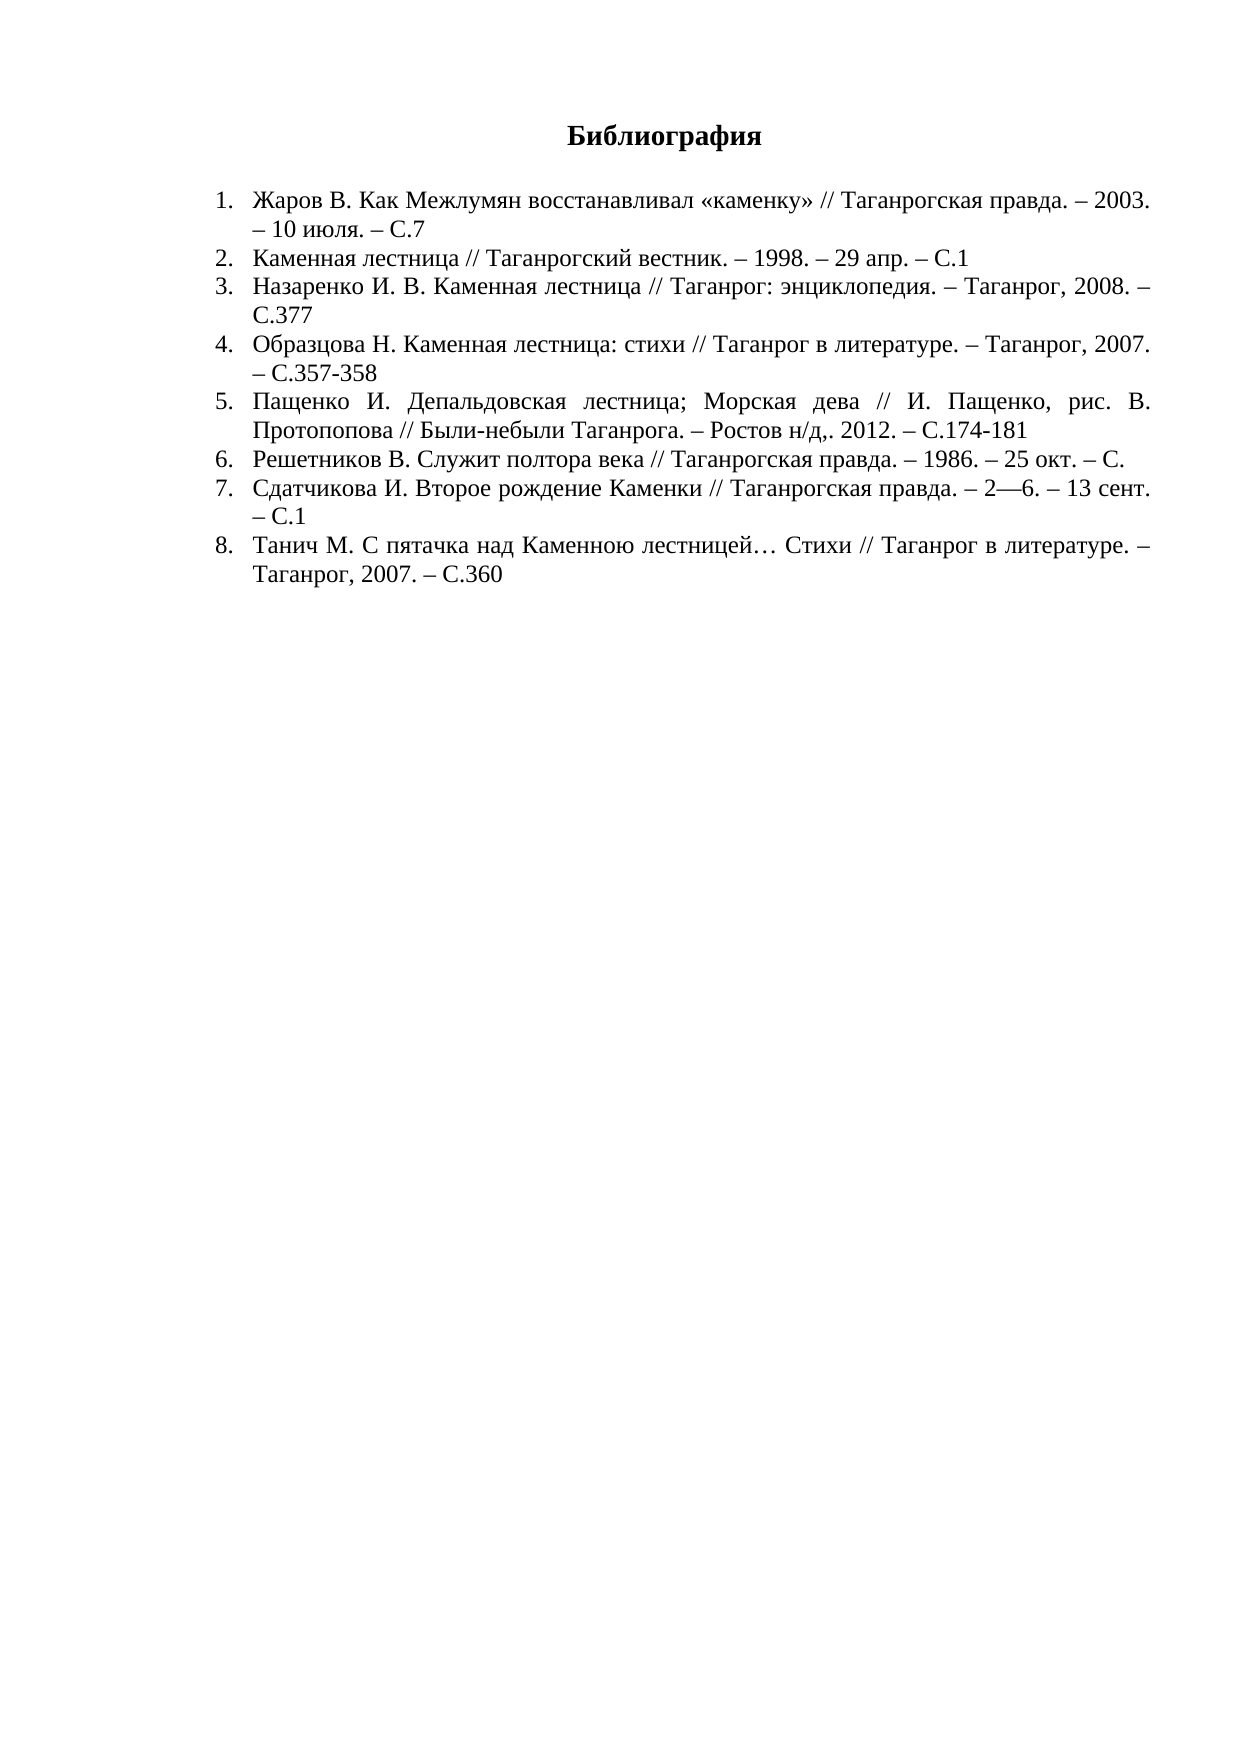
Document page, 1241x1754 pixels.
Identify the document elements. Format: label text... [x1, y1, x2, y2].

list Пащенко И. Депальдовская лестница; Морская дева // И. Пащенко, рис. В. Протопопова // Были-небыли Таганрога. – Ростов н/д,. 2012. – С.174-181 [215, 386, 1152, 444]
list Каменная лестница // Таганрогский вестник. – 1998. – 29 апр. – С.1 [215, 243, 1152, 271]
list Жаров В. Как Межлумян восстанавливал «каменку» // Таганрогская правда. – 2003. – 10 июля. – С.7 [215, 185, 1152, 243]
list Решетников В. Служит полтора века // Таганрогская правда. – 1986. – 25 окт. – С. [215, 444, 1152, 473]
list Сдатчикова И. Второе рождение Каменки // Таганрогская правда. – 2—6. – 13 сент. – С.1 [215, 473, 1152, 530]
list Образцова Н. Каменная лестница: стихи // Таганрог в литературе. – Таганрог, 2007. – С.357-358 [215, 329, 1152, 386]
list Танич М. С пятачка над Каменною лестницей… Стихи // Таганрог в литературе. – Таганрог, 2007. – С.360 [215, 530, 1152, 588]
text Библиография [177, 118, 1152, 152]
list Назаренко И. В. Каменная лестница // Таганрог: энциклопедия. – Таганрог, 2008. – С.377 [215, 271, 1152, 329]
